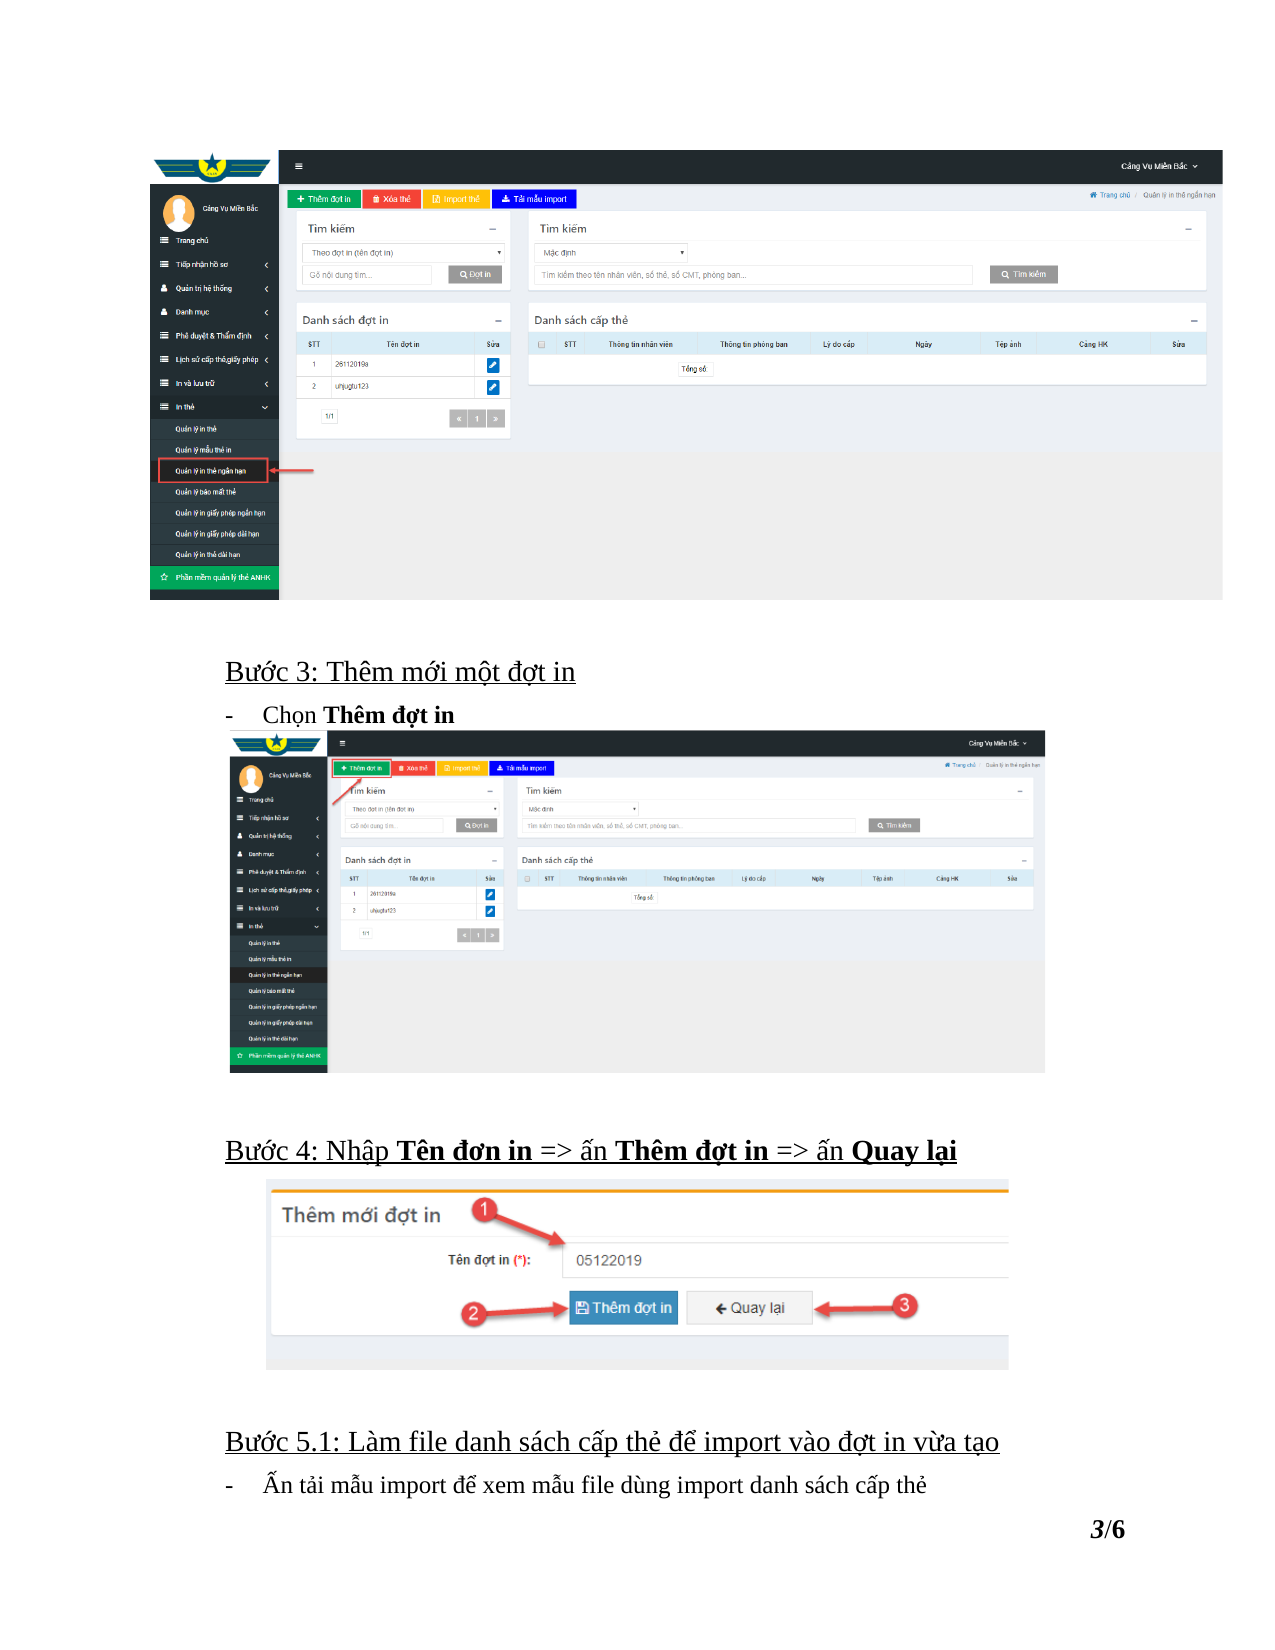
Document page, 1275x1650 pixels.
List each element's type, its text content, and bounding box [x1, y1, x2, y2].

picture [266, 1179, 1009, 1370]
text Bước 4: Nhập Tên đơn in => ấn Thêm đợt in => ấn Quay lại [225, 1133, 1125, 1167]
picture [150, 150, 1223, 600]
list Chọn Thêm đợt in [225, 700, 1125, 728]
list Ấn tải mẫu import để xem mẫu file dùng import danh sách cấp thẻ [225, 1470, 1125, 1498]
picture [229, 730, 1046, 1073]
text Bước 3: Thêm mới một đợt in [225, 654, 1125, 687]
text Bước 5.1: Làm file danh sách cấp thẻ để import vào đợt in vừa tạo [225, 1424, 1125, 1457]
